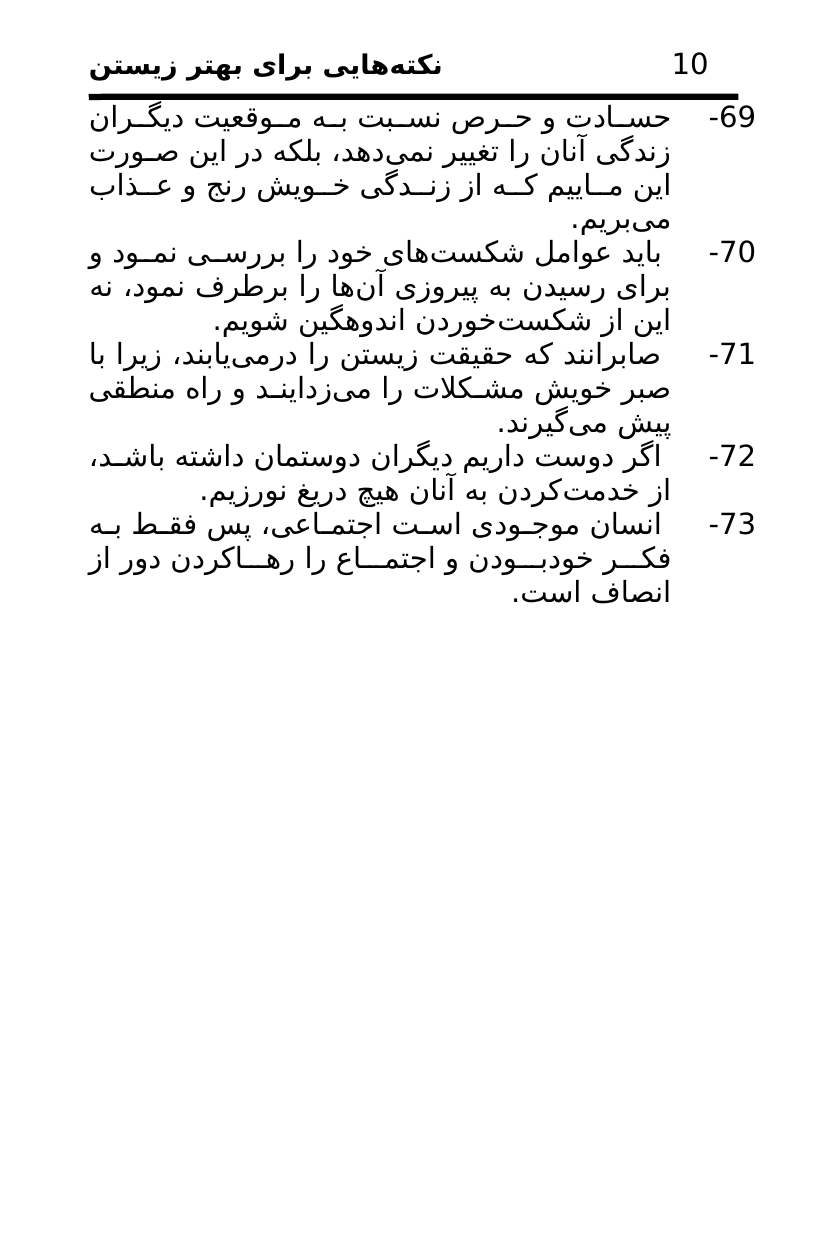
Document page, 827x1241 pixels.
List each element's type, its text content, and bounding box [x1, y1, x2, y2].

list انسان موجودی است اجتماعی، پس فقط به فکر خودبودن و اجتماع را رهاکردن دور از انصاف است. [89, 507, 708, 609]
list صابرانند که حقیقت زیستن را درمی‌یابند، زیرا با صبر خویش مشکلات را می‌زدایند و راه منطقی پیش می‌گیرند. [89, 338, 708, 439]
list حسادت و حرص نسبت به موقعیت دیگران زندگی آنان را تغییر نمی‌دهد، بلکه در این صورت این ماییم که از زندگی خویش رنج و عذاب می‌بریم. [89, 100, 708, 236]
list اگر دوست داریم دیگران دوستمان داشته باشد، از خدمت‌کردن به آنان هیچ دریغ نورزیم. [89, 439, 708, 507]
list باید عوامل شکست‌های خود را بررسی نمود و برای رسیدن به پیروزی آن‌ها را برطرف نمود، نه این از شکست‌خوردن اندوهگین شویم. [89, 236, 708, 338]
